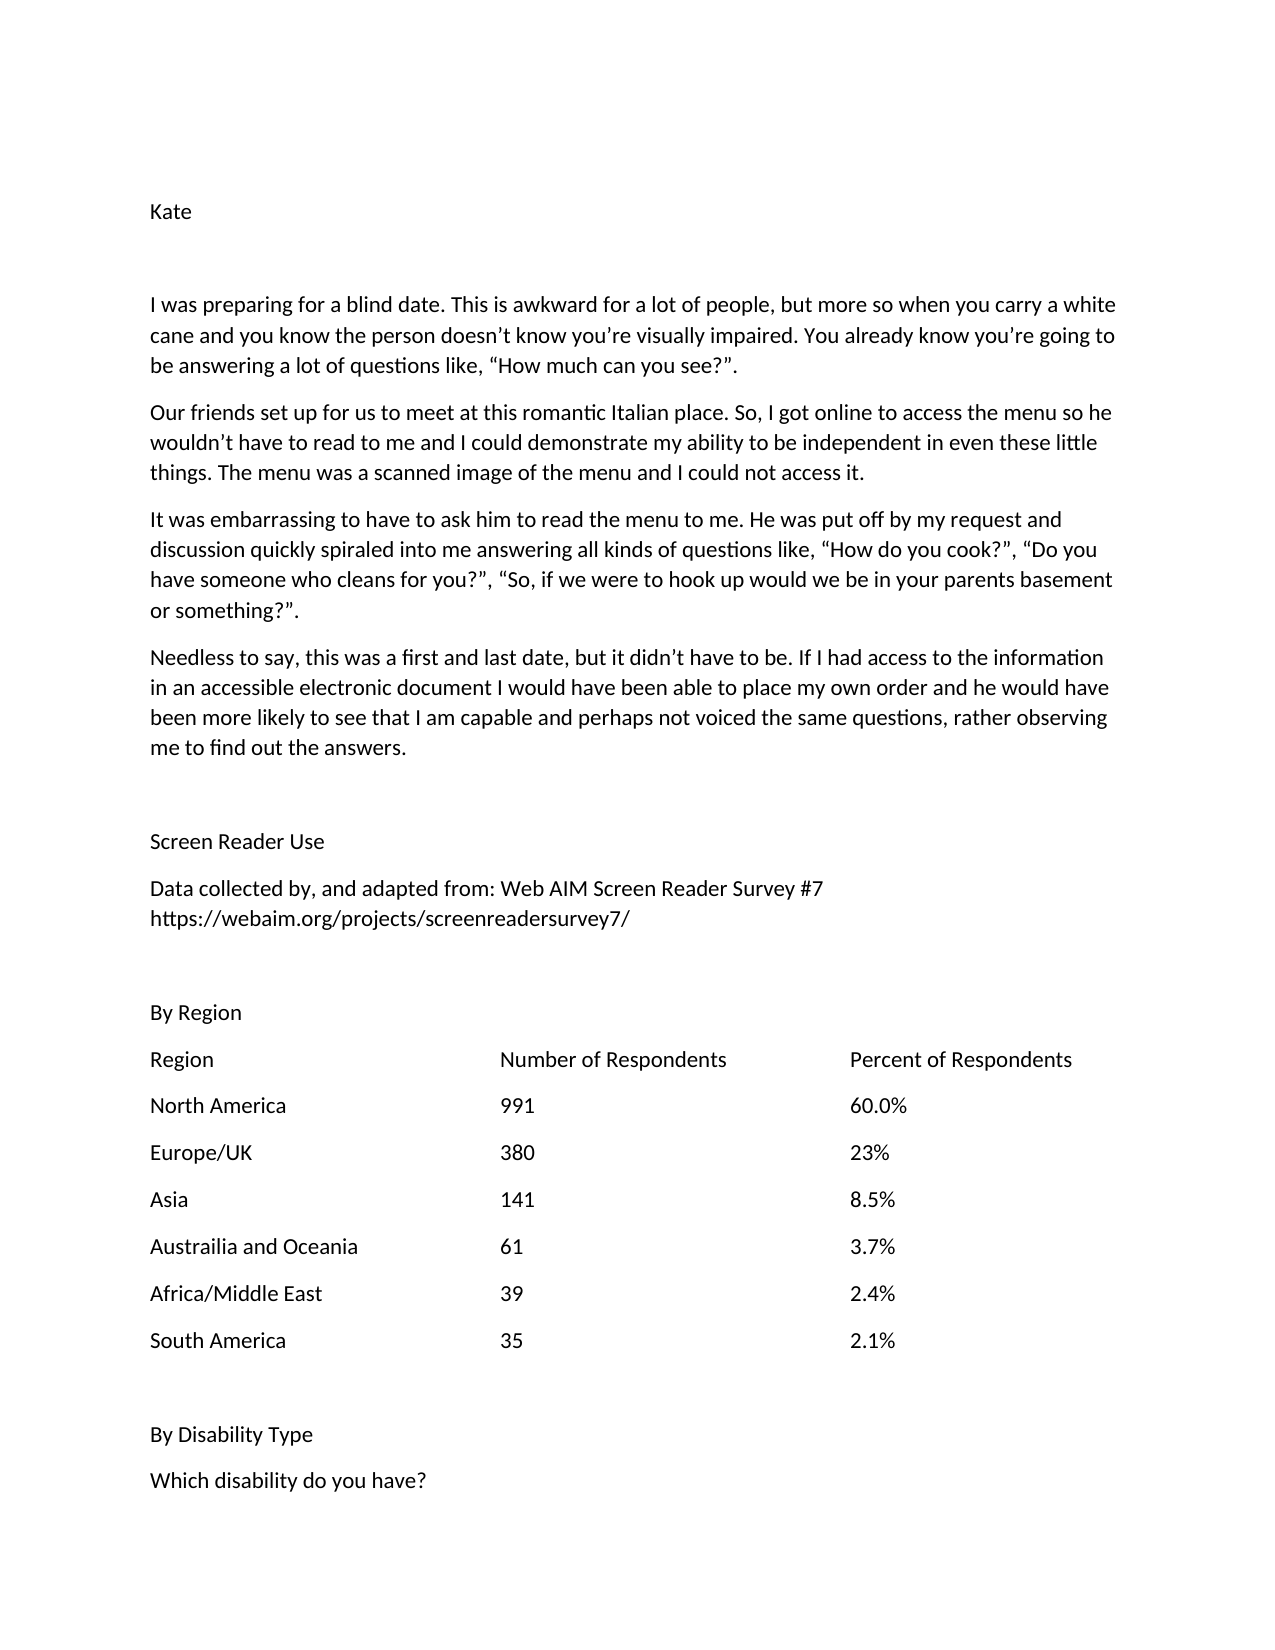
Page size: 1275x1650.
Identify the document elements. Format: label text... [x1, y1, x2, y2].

text South America [150, 1326, 425, 1354]
text Data collected by, and adapted from: Web AIM Screen Reader Survey #7 https://webaim.org/projects/screenreadersurvey7/ [150, 874, 1125, 932]
text Which disability do you have? [150, 1467, 1125, 1495]
text Number of Respondents [500, 1045, 775, 1073]
text 380 [500, 1138, 775, 1167]
text North America [150, 1092, 425, 1120]
text I was preparing for a blind date. This is awkward for a lot of people, but more so when you carry a white cane and you know the person doesn’t know you’re visually impaired. You already know you’re going to be answering a lot of questions like, “How much can you see?”. [150, 291, 1125, 379]
text Needless to say, this was a first and last date, but it didn’t have to be. If I had access to the information in an accessible electronic document I would have been able to place my own order and he would have been more likely to see that I am capable and perhaps not voiced the same questions, rather observing me to find out the answers. [150, 643, 1125, 761]
text 2.1% [850, 1326, 1125, 1354]
text 2.4% [850, 1279, 1125, 1307]
text 23% [850, 1138, 1125, 1167]
text 141 [500, 1185, 775, 1213]
text By Disability Type [150, 1420, 1125, 1448]
text Austrailia and Oceania [150, 1232, 425, 1260]
text Africa/Middle East [150, 1279, 425, 1307]
text Screen Reader Use [150, 827, 1125, 855]
text Kate [150, 197, 1125, 225]
text 8.5% [850, 1185, 1125, 1213]
text Asia [150, 1185, 425, 1213]
text 60.0% [850, 1092, 1125, 1120]
text 61 [500, 1232, 775, 1260]
text 35 [500, 1326, 775, 1354]
text By Region [150, 998, 1125, 1026]
text Percent of Respondents [850, 1045, 1125, 1073]
text Our friends set up for us to meet at this romantic Italian place. So, I got online to access the menu so he wouldn’t have to read to me and I could demonstrate my ability to be independent in even these little things. The menu was a scanned image of the menu and I could not access it. [150, 398, 1125, 486]
text It was embarrassing to have to ask him to read the menu to me. He was put off by my request and discussion quickly spiraled into me answering all kinds of questions like, “How do you cook?”, “Do you have someone who cleans for you?”, “So, if we were to hook up would we be in your parents basement or something?”. [150, 505, 1125, 624]
text 991 [500, 1092, 775, 1120]
text 39 [500, 1279, 775, 1307]
text Region [150, 1045, 425, 1073]
text 3.7% [850, 1232, 1125, 1260]
text Europe/UK [150, 1138, 425, 1167]
